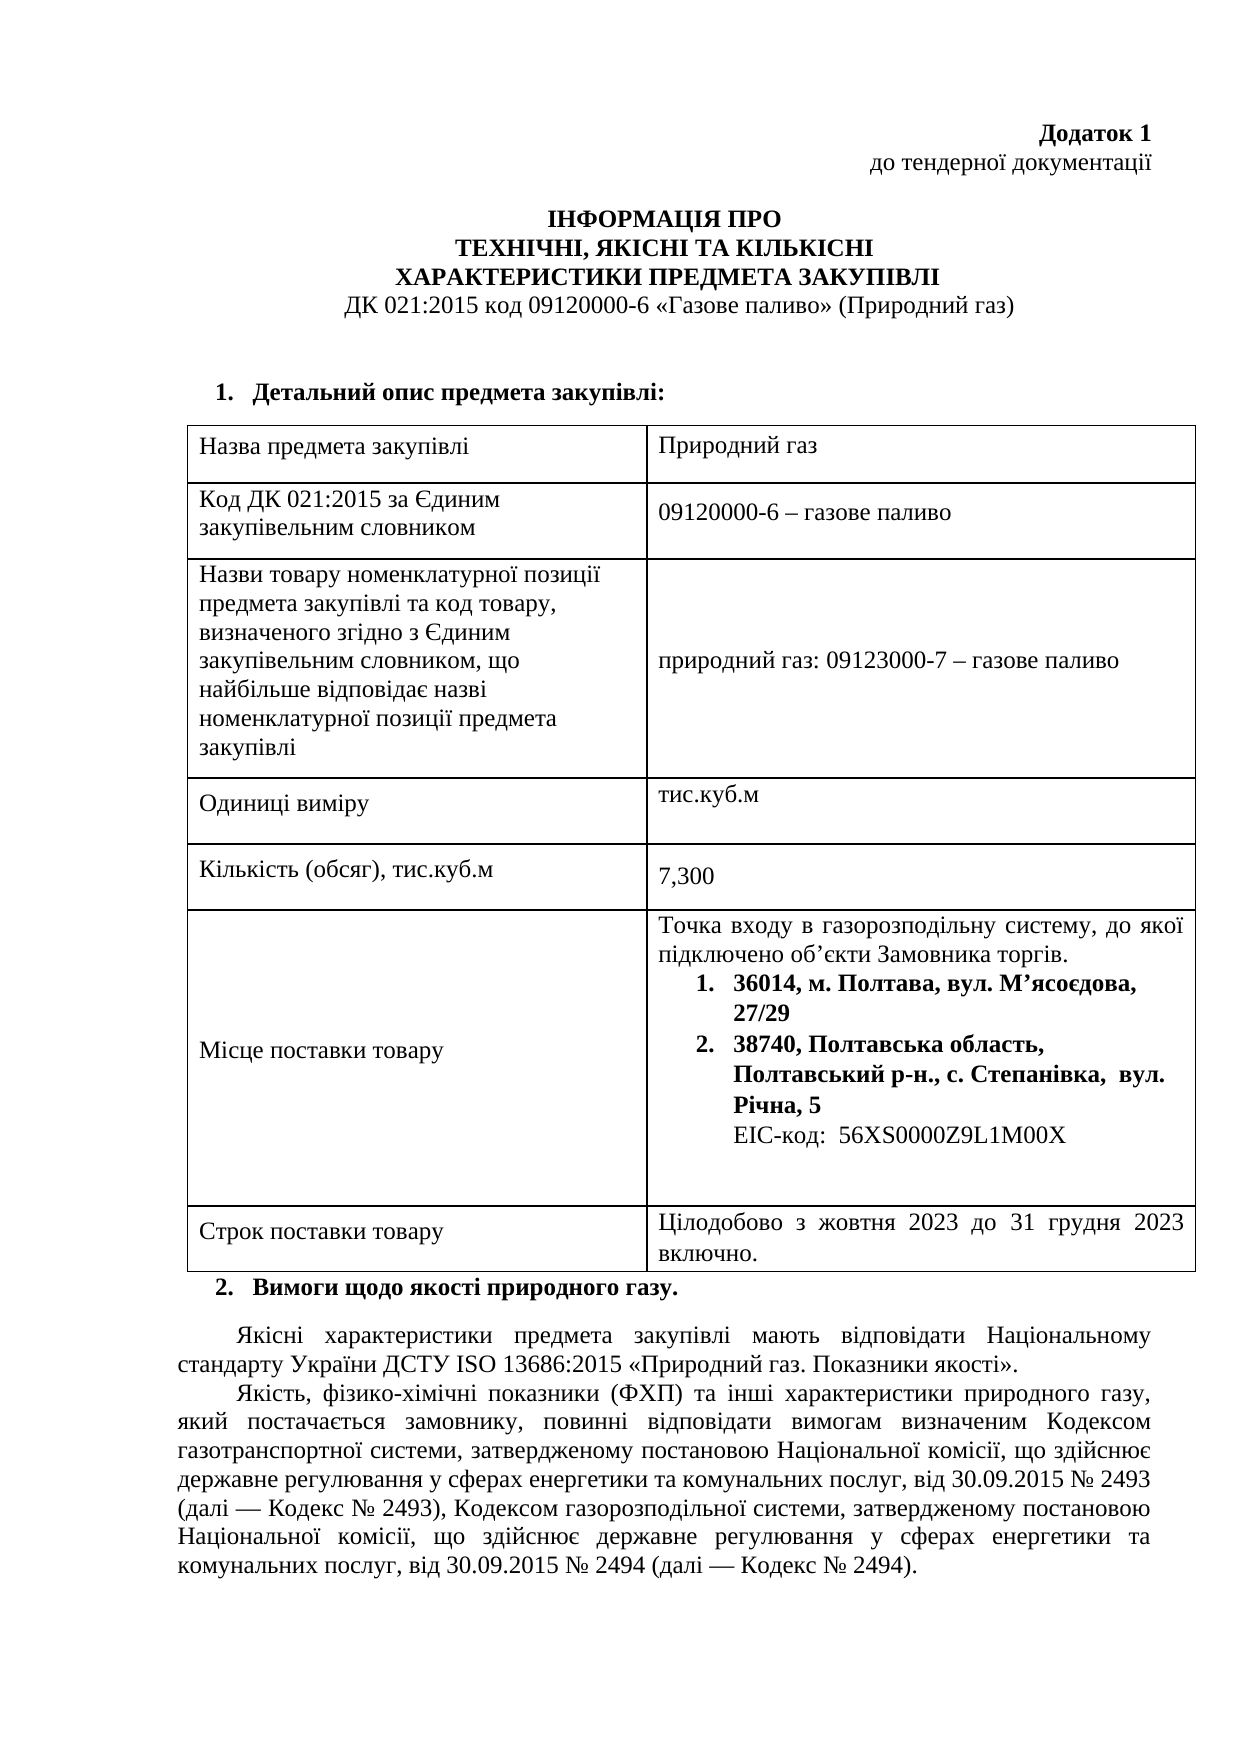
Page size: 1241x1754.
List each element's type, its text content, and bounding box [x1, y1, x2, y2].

table_cell 09120000-6 – газове паливо [648, 484, 1195, 558]
list Детальний опис предмета закупівлі: [215, 377, 1152, 406]
text Додаток 1 [177, 118, 1152, 147]
text до тендерної документації [177, 147, 1152, 176]
table_cell Одиниці виміру [188, 779, 646, 843]
table_cell Цілодобово з жовтня 2023 до 31 грудня 2023 включно. [648, 1207, 1195, 1271]
table_cell Точка входу в газорозподільну систему, до якої підключено об’єкти Замовника торгів. 36014, м. Полтава, вул. М’ясоєдова, 27/29 38740, Полтавська область, Полтавський р-н., с. Степанівка, вул. Річна, 5 ЕІС-код: 56ХS0000Z9L1M00X [648, 911, 1195, 1205]
list Вимоги щодо якості природного газу. [215, 1272, 1152, 1301]
table_cell тис.куб.м [648, 779, 1195, 843]
text ДК 021:2015 код 09120000-6 «Газове паливо» (Природний газ) [177, 291, 1152, 319]
text ТЕХНІЧНІ, ЯКІСНІ ТА КІЛЬКІСНІ [177, 233, 1152, 262]
text ІНФОРМАЦІЯ ПРО [177, 204, 1152, 233]
table_cell природний газ: 09123000-7 – газове паливо [648, 560, 1195, 777]
table_cell 7,300 [648, 845, 1195, 909]
table_cell Назви товару номенклатурної позиції предмета закупівлі та код товару, визначеного згідно з Єдиним закупівельним словником, що найбільше відповідає назві номенклатурної позиції предмета закупівлі [188, 560, 646, 777]
table_header Назва предмета закупівлі [188, 426, 646, 482]
table_header Природний газ [648, 426, 1195, 482]
table_cell Строк поставки товару [188, 1207, 646, 1271]
table_cell Код ДК 021:2015 за Єдиним закупівельним словником [188, 484, 646, 558]
text Якісні характеристики предмета закупівлі мають відповідати Національному стандарту України ДСТУ ISO 13686:2015 «Природний газ. Показники якості». [177, 1320, 1152, 1378]
text Якість, фізико-хімічні показники (ФХП) та інші характеристики природного газу, який постачається замовнику, повинні відповідати вимогам визначеним Кодексом газотранспортної системи, затвердженому постановою Національної комісії, що здійснює державне регулювання у сферах енергетики та комунальних послуг, від 30.09.2015 № 2493 (далі — Кодекс № 2493), Кодексом газорозподільної системи, затвердженому постановою Національної комісії, що здійснює державне регулювання у сферах енергетики та комунальних послуг, від 30.09.2015 № 2494 (далі — Кодекс № 2494). [177, 1378, 1152, 1579]
text ХАРАКТЕРИСТИКИ ПРЕДМЕТА ЗАКУПІВЛІ [177, 262, 1152, 291]
table_cell Кількість (обсяг), тис.куб.м [188, 845, 646, 909]
table_cell Місце поставки товару [188, 911, 646, 1205]
